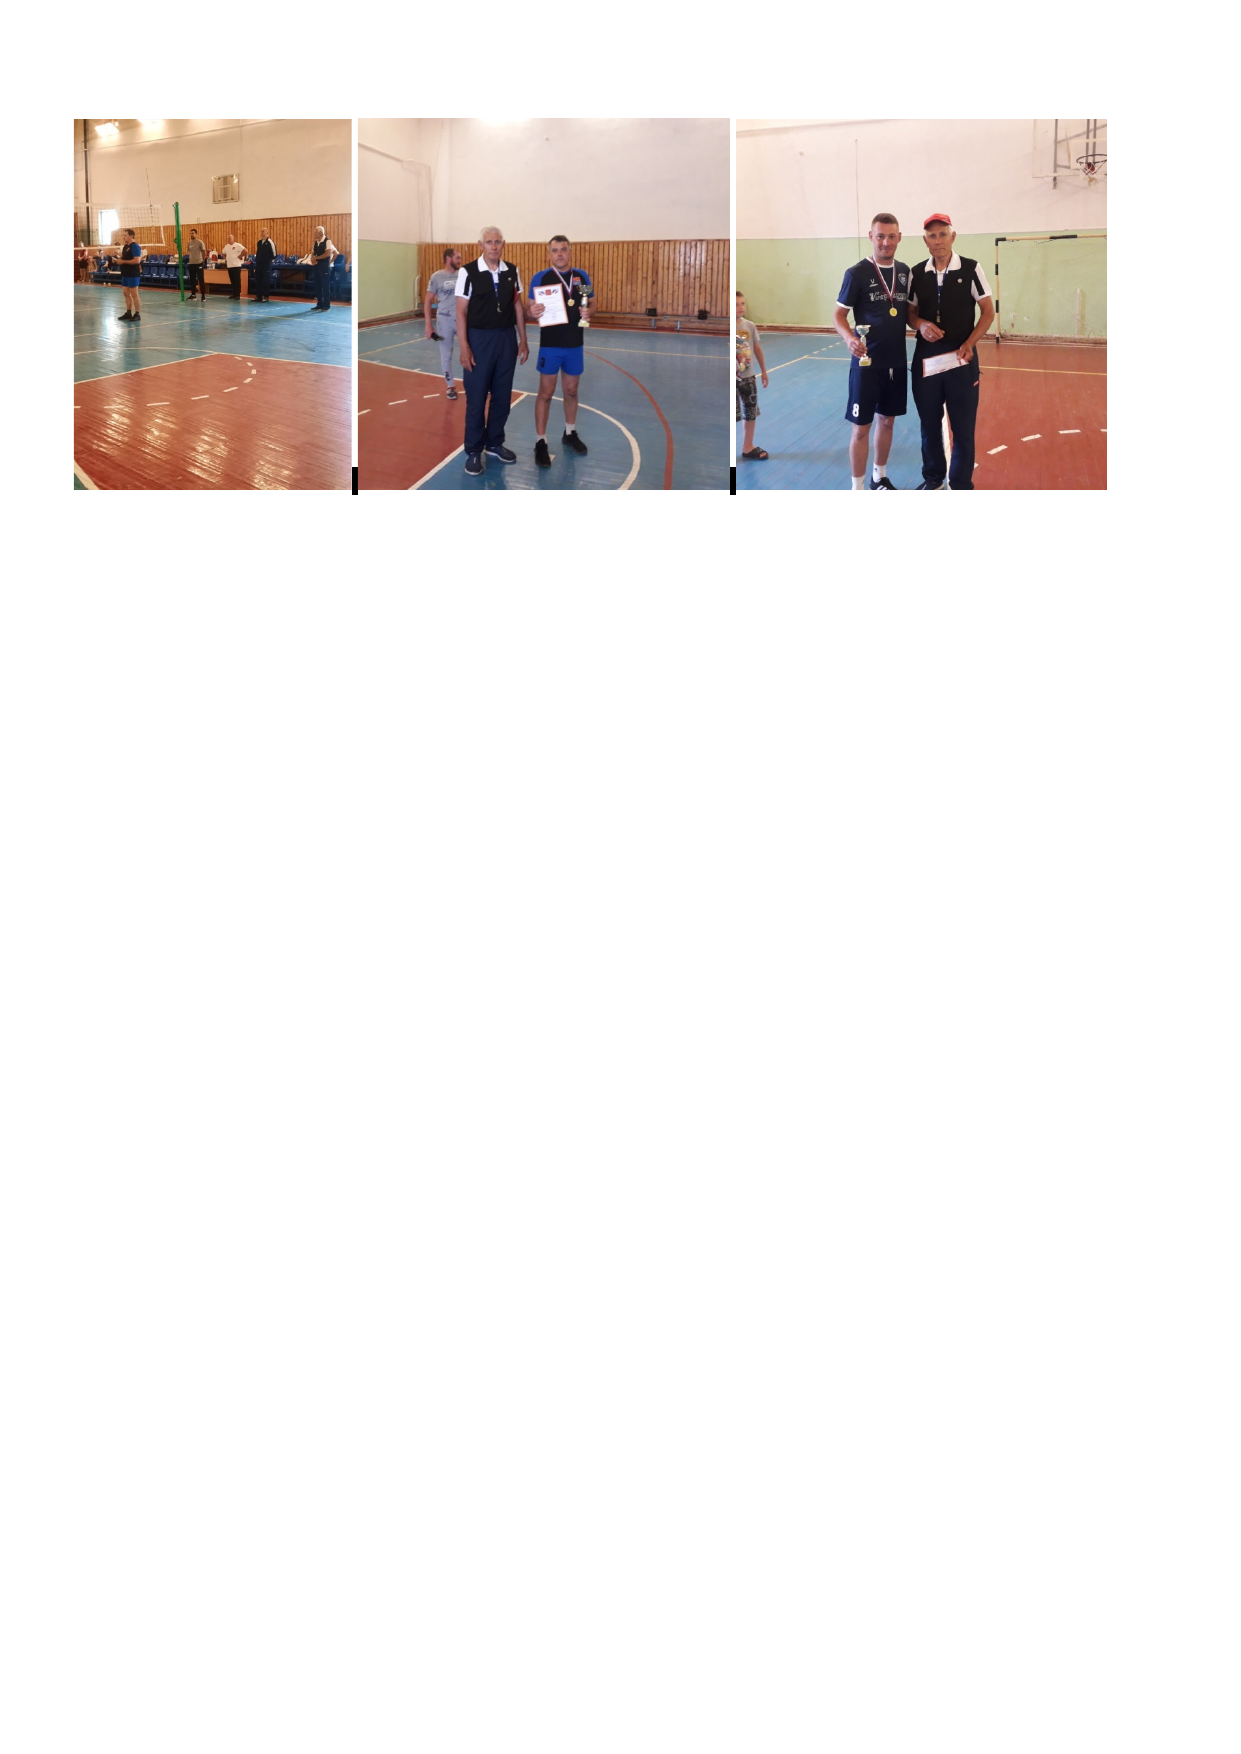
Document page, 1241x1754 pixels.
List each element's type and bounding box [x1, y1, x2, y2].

picture [357, 118, 730, 490]
picture [736, 119, 1107, 490]
picture [73, 119, 352, 490]
